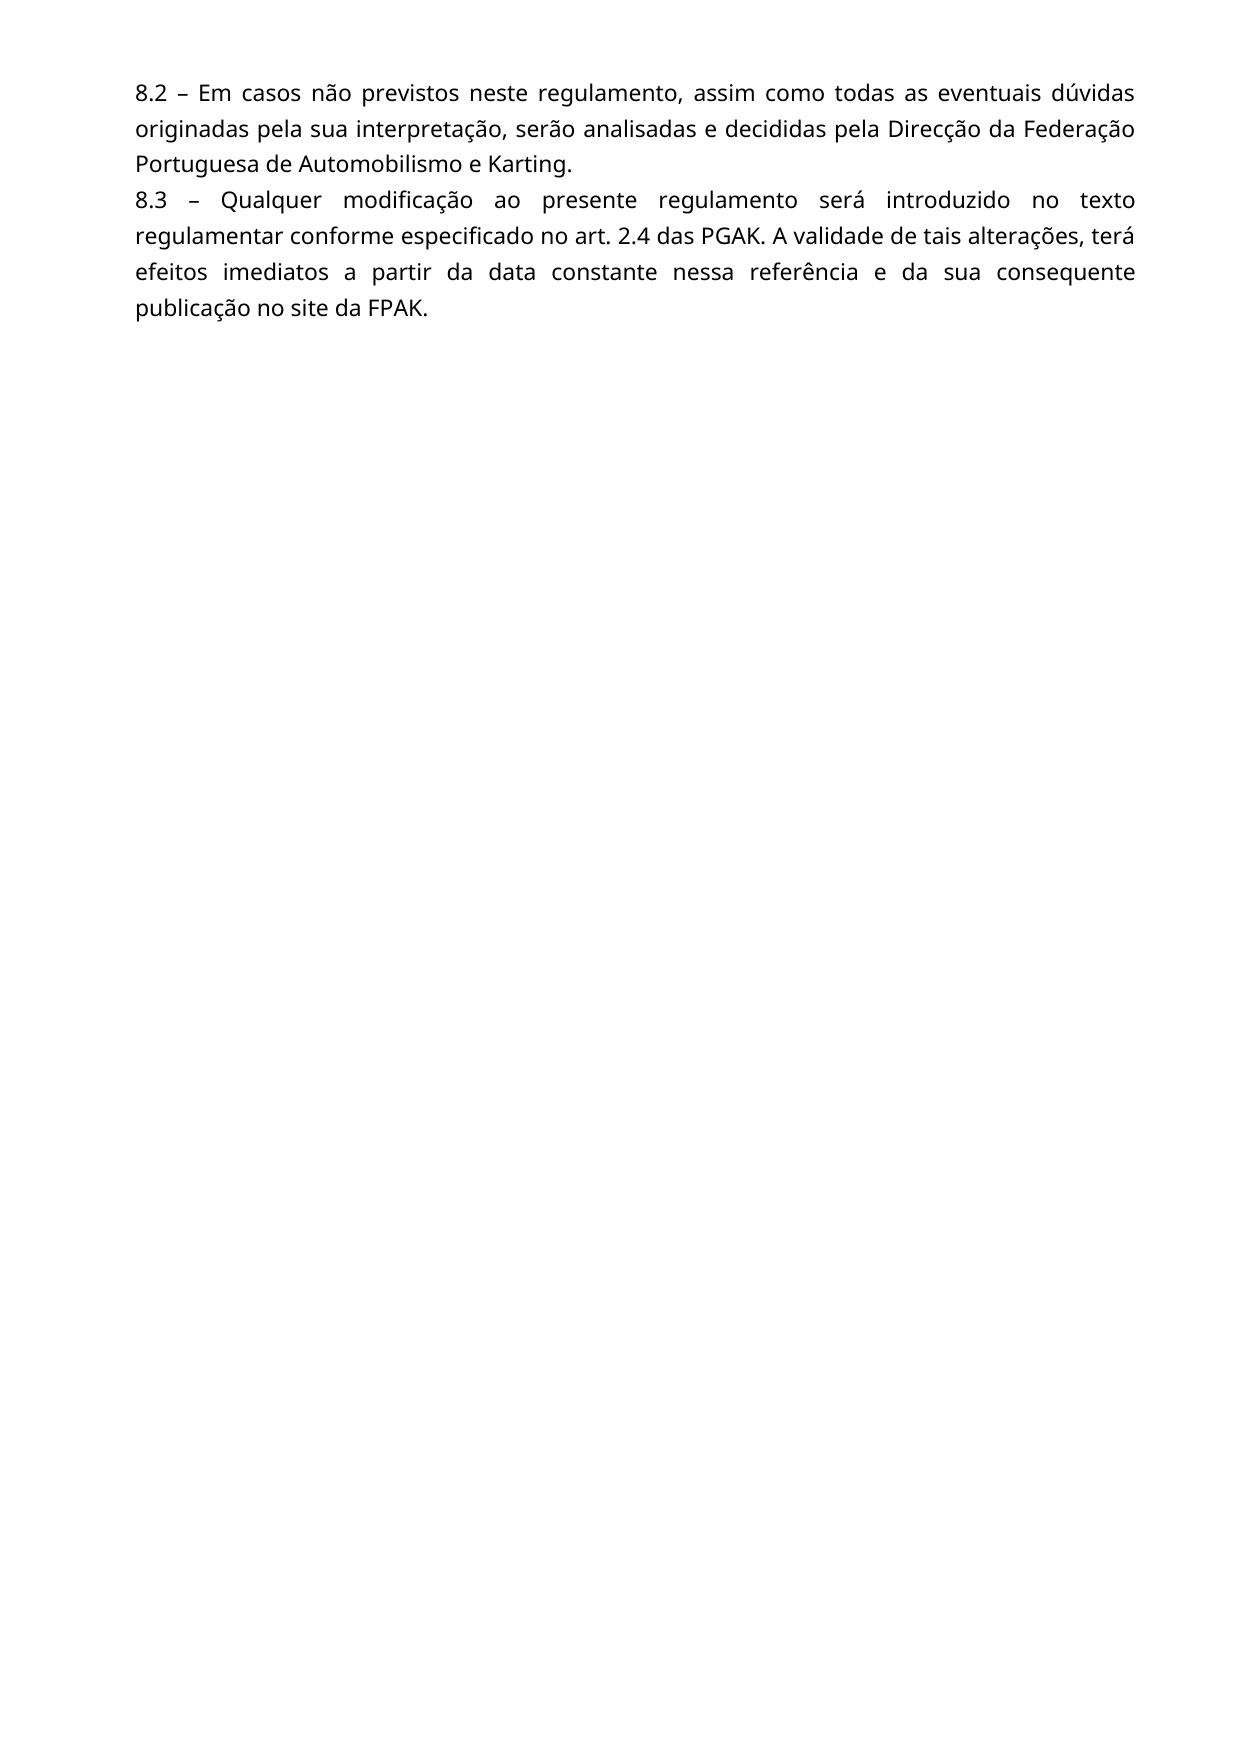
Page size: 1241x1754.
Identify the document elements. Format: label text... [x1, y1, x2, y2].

text 8.3 – Qualquer modificação ao presente regulamento será introduzido no texto regulamentar conforme especificado no art. 2.4 das PGAK. A validade de tais alterações, terá efeitos imediatos a partir da data constante nessa referência e da sua consequente publicação no site da FPAK. [135, 184, 1137, 323]
text 8.2 – Em casos não previstos neste regulamento, assim como todas as eventuais dúvidas originadas pela sua interpretação, serão analisadas e decididas pela Direcção da Federação Portuguesa de Automobilismo e Karting. [135, 77, 1137, 180]
